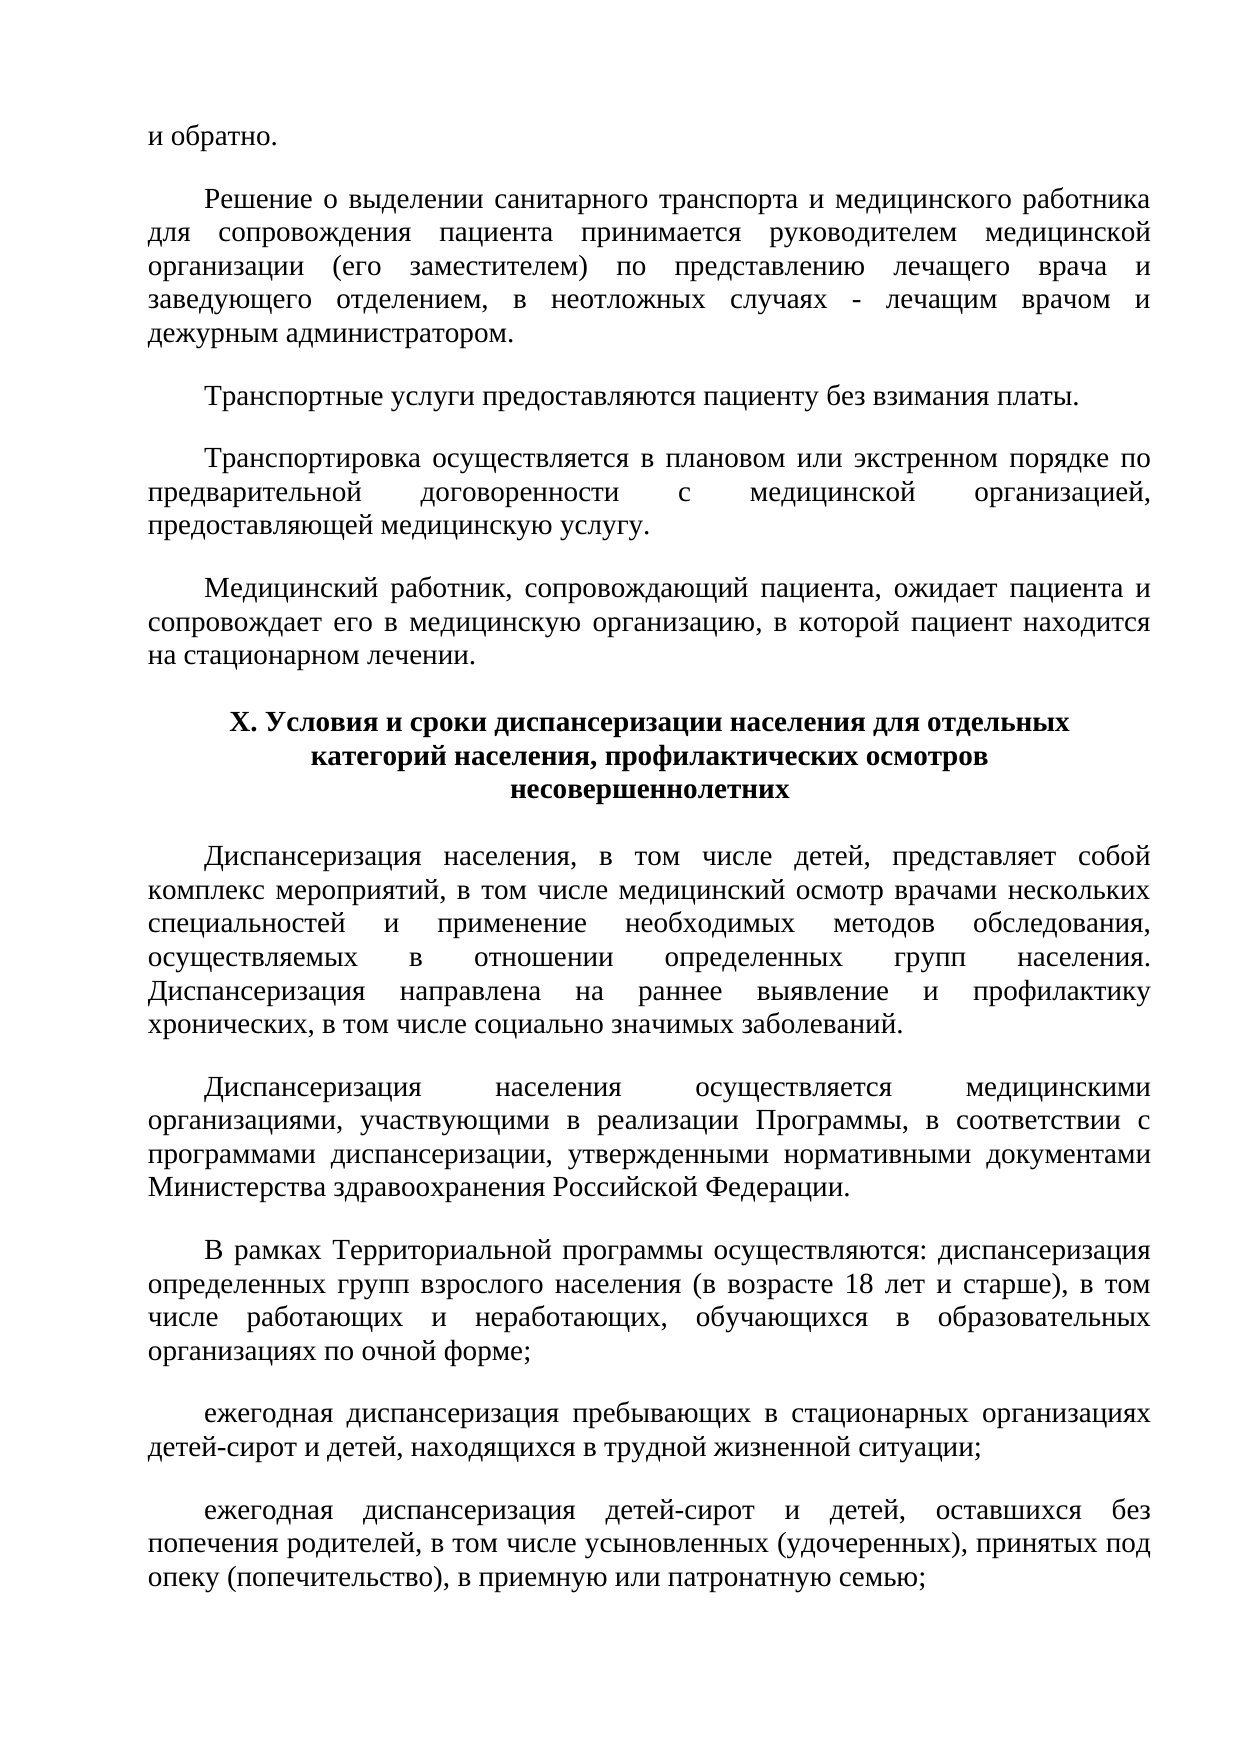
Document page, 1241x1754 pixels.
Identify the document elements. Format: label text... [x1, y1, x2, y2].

text Диспансеризация населения осуществляется медицинскими организациями, участвующими в реализации Программы, в соответствии с программами диспансеризации, утвержденными нормативными документами Министерства здравоохранения Российской Федерации. [148, 1069, 1152, 1203]
text ежегодная диспансеризация детей-сирот и детей, оставшихся без попечения родителей, в том числе усыновленных (удочеренных), принятых под опеку (попечительство), в приемную или патронатную семью; [148, 1492, 1152, 1592]
text Диспансеризация населения, в том числе детей, представляет собой комплекс мероприятий, в том числе медицинский осмотр врачами нескольких специальностей и применение необходимых методов обследования, осуществляемых в отношении определенных групп населения. Диспансеризация направлена на раннее выявление и профилактику хронических, в том числе социально значимых заболеваний. [148, 838, 1152, 1040]
text ежегодная диспансеризация пребывающих в стационарных организациях детей-сирот и детей, находящихся в трудной жизненной ситуации; [148, 1396, 1152, 1463]
text Медицинский работник, сопровождающий пациента, ожидает пациента и сопровождает его в медицинскую организацию, в которой пациент находится на стационарном лечении. [148, 570, 1152, 671]
title категорий населения, профилактических осмотров [148, 738, 1152, 771]
text Транспортные услуги предоставляются пациенту без взимания платы. [148, 378, 1152, 411]
title X. Условия и сроки диспансеризации населения для отдельных [148, 704, 1152, 738]
title несовершеннолетних [148, 771, 1152, 805]
text Решение о выделении санитарного транспорта и медицинского работника для сопровождения пациента принимается руководителем медицинской организации (его заместителем) по представлению лечащего врача и заведующего отделением, в неотложных случаях - лечащим врачом и дежурным администратором. [148, 181, 1152, 348]
text В рамках Территориальной программы осуществляются: диспансеризация определенных групп взрослого населения (в возрасте 18 лет и старше), в том числе работающих и неработающих, обучающихся в образовательных организациях по очной форме; [148, 1232, 1152, 1366]
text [148, 118, 1152, 152]
text Транспортировка осуществляется в плановом или экстренном порядке по предварительной договоренности с медицинской организацией, предоставляющей медицинскую услугу. [148, 440, 1152, 541]
